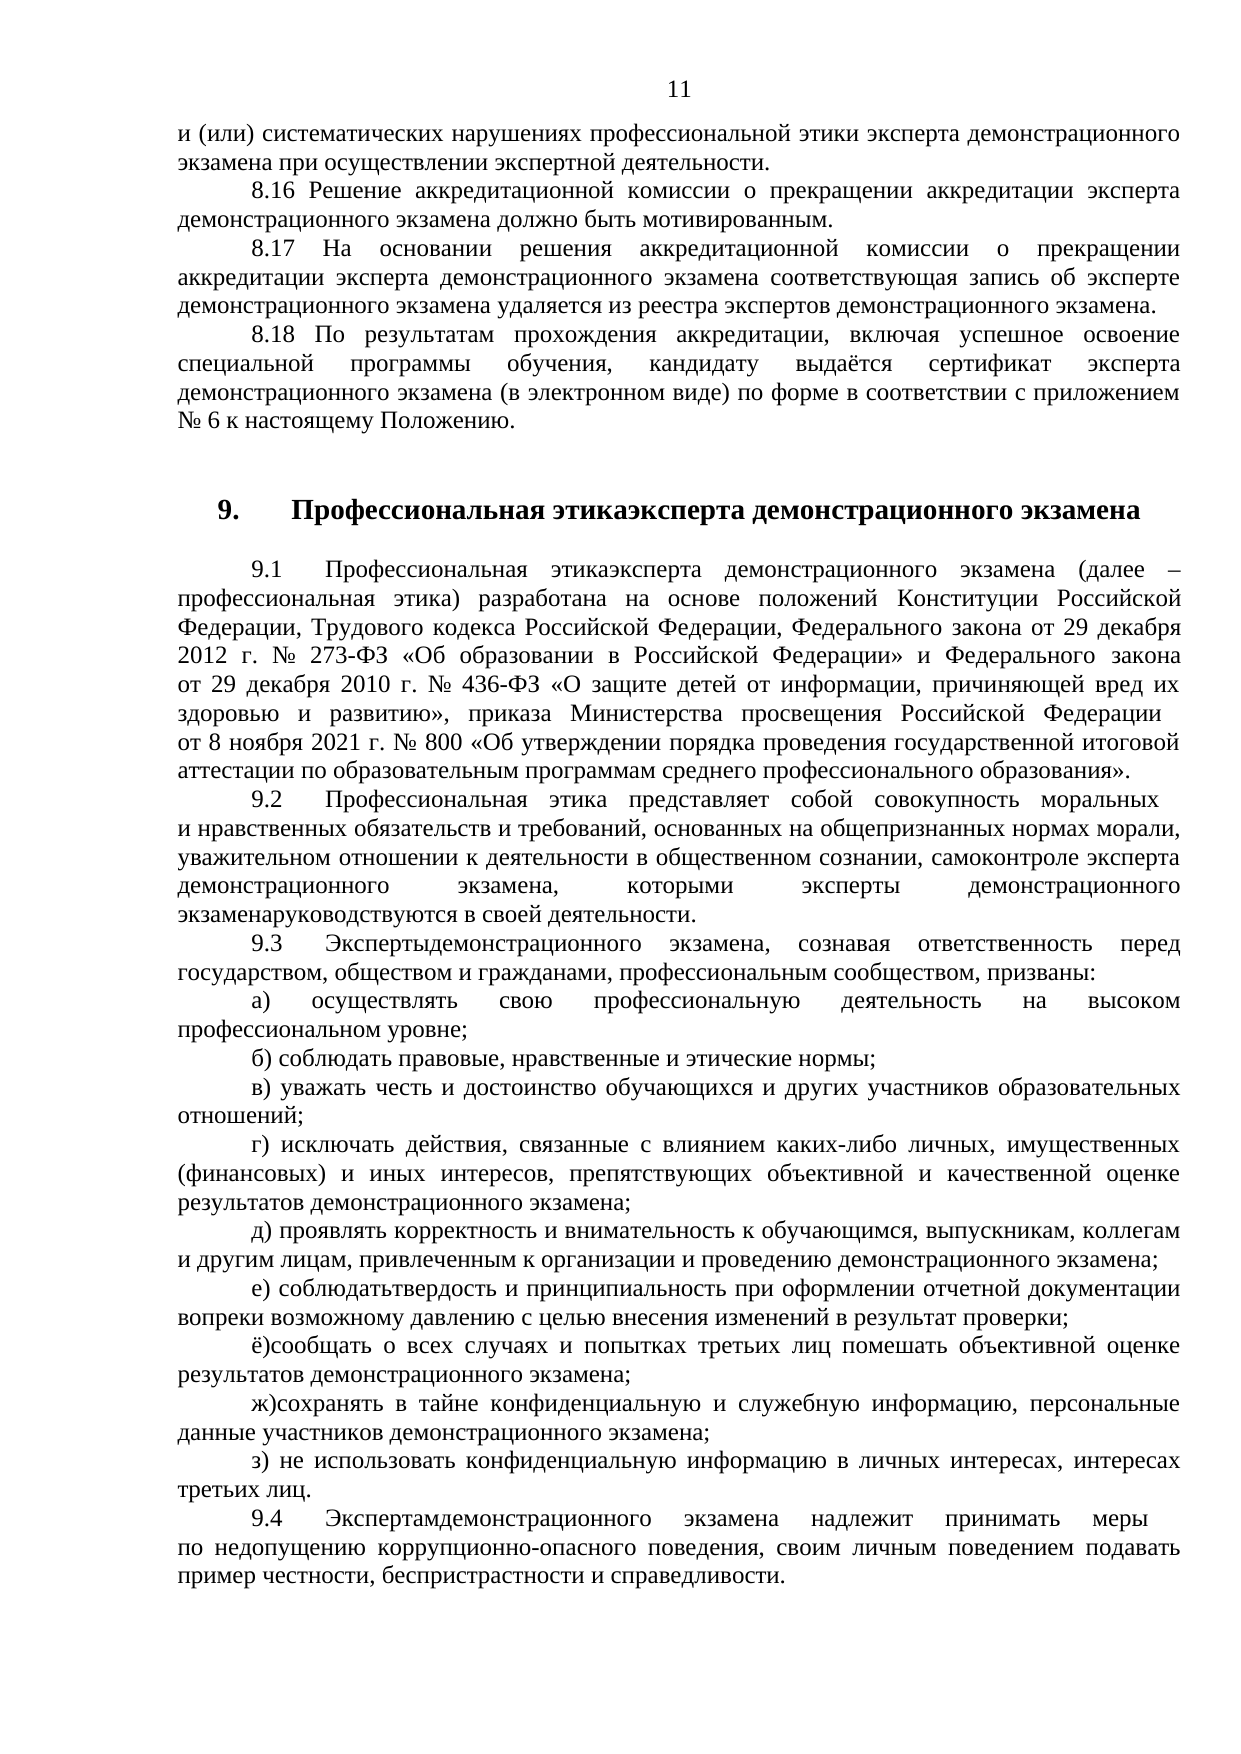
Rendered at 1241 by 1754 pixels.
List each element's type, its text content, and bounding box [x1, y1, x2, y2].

list Экспертамдемонстрационного экзамена надлежит принимать меры по недопущению коррупционно-опасного поведения, своим личным поведением подавать пример честности, беспристрастности и справедливости. [177, 1503, 1181, 1589]
list Профессиональная этикаэксперта демонстрационного экзамена (далее – профессиональная этика) разработана на основе положений Конституции Российской Федерации, Трудового кодекса Российской Федерации, Федерального закона от 29 декабря 2012 г. № 273-ФЗ «Об образовании в Российской Федерации» и Федерального закона от 29 декабря 2010 г. № 436-ФЗ «О защите детей от информации, причиняющей вред их здоровью и развитию», приказа Министерства просвещения Российской Федерации от 8 ноября 2021 г. № 800 «Об утверждении порядка проведения государственной итоговой аттестации по образовательным программам среднего профессионального образования». [177, 554, 1181, 784]
text ж)сохранять в тайне конфиденциальную и служебную информацию, персональные данные участников демонстрационного экзамена; [177, 1388, 1181, 1445]
list Экспертыдемонстрационного экзамена, сознавая ответственность перед государством, обществом и гражданами, профессиональным сообществом, призваны: [177, 928, 1181, 985]
list Профессиональная этика представляет собой совокупность моральных и нравственных обязательств и требований, основанных на общепризнанных нормах морали, уважительном отношении к деятельности в общественном сознании, самоконтроле эксперта демонстрационного экзамена, которыми эксперты демонстрационного экзаменаруководствуются в своей деятельности. [177, 784, 1181, 928]
list г) исключать действия, связанные с влиянием каких-либо личных, имущественных (финансовых) и иных интересов, препятствующих объективной и качественной оценке результатов демонстрационного экзамена; [177, 1129, 1181, 1215]
text 8.16 Решение аккредитационной комиссии о прекращении аккредитации эксперта демонстрационного экзамена должно быть мотивированным. [177, 176, 1181, 233]
text 8.18 По результатам прохождения аккредитации, включая успешное освоение специальной программы обучения, кандидату выдаётся сертификат эксперта демонстрационного экзамена (в электронном виде) по форме в соответствии с приложением № 6 к настоящему Положению. [177, 319, 1181, 434]
list з) не использовать конфиденциальную информацию в личных интересах, интересах третьих лиц. [177, 1445, 1181, 1503]
list в) уважать честь и достоинство обучающихся и других участников образовательных отношений; [177, 1072, 1181, 1129]
text е) соблюдатьтвердость и принципиальность при оформлении отчетной документации вопреки возможному давлению с целью внесения изменений в результат проверки; [177, 1273, 1181, 1330]
list Профессиональная этикаэксперта демонстрационного экзамена [177, 492, 1181, 525]
list б) соблюдать правовые, нравственные и этические нормы; [177, 1043, 1181, 1072]
text а) осуществлять свою профессиональную деятельность на высоком профессиональном уровне; [177, 985, 1181, 1043]
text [177, 118, 1181, 176]
text ё)сообщать о всех случаях и попытках третьих лиц помешать объективной оценке результатов демонстрационного экзамена; [177, 1330, 1181, 1388]
list д) проявлять корректность и внимательность к обучающимся, выпускникам, коллегам и другим лицам, привлеченным к организации и проведению демонстрационного экзамена; [177, 1215, 1181, 1273]
text 8.17 На основании решения аккредитационной комиссии о прекращении аккредитации эксперта демонстрационного экзамена соответствующая запись об эксперте демонстрационного экзамена удаляется из реестра экспертов демонстрационного экзамена. [177, 233, 1181, 319]
